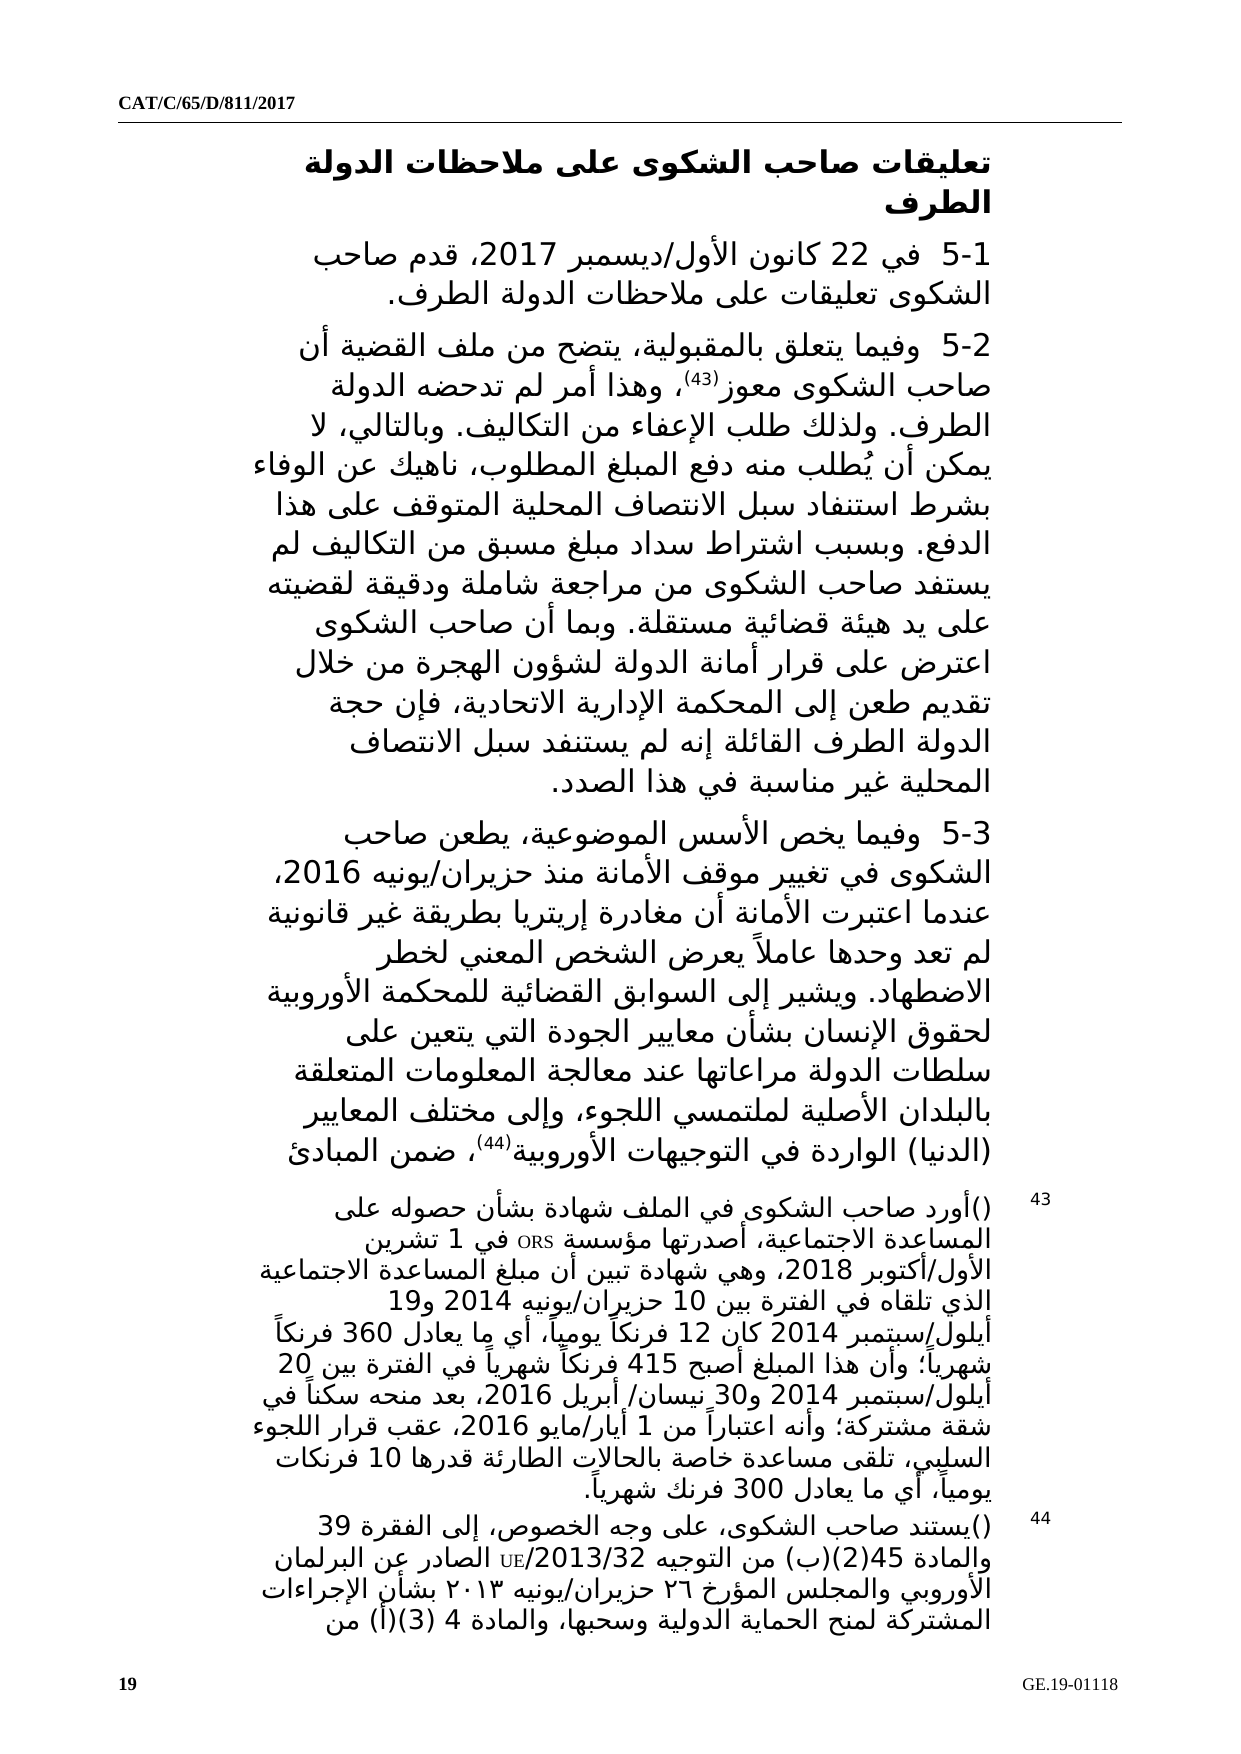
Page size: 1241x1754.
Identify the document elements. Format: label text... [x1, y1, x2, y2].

text 5-2 وفيما يتعلق بالمقبولية، يتضح من ملف القضية أن صاحب الشكوى معوز()، وهذا أمر لم تدحضه الدولة الطرف. ولذلك طلب الإعفاء من التكاليف. وبالتالي، لا يمكن أن يُطلب منه دفع المبلغ المطلوب، ناهيك عن الوفاء بشرط استنفاد سبل الانتصاف المحلية المتوقف على هذا الدفع. وبسبب اشتراط سداد مبلغ مسبق من التكاليف لم يستفد صاحب الشكوى من مراجعة شاملة ودقيقة لقضيته على يد هيئة قضائية مستقلة. وبما أن صاحب الشكوى اعترض على قرار أمانة الدولة لشؤون الهجرة من خلال تقديم طعن إلى المحكمة الإدارية الاتحادية، فإن حجة الدولة الطرف القائلة إنه لم يستنفد سبل الانتصاف المحلية غير مناسبة في هذا الصدد. [248, 325, 992, 800]
text 5-3 وفيما يخص الأسس الموضوعية، يطعن صاحب الشكوى في تغيير موقف الأمانة منذ حزيران/يونيه 2016، عندما اعتبرت الأمانة أن مغادرة إريتريا بطريقة غير قانونية لم تعد وحدها عاملاً يعرض الشخص المعني لخطر الاضطهاد. ويشير إلى السوابق القضائية للمحكمة الأوروبية لحقوق الإنسان بشأن معايير الجودة التي يتعين على سلطات الدولة مراعاتها عند معالجة المعلومات المتعلقة بالبلدان الأصلية لملتمسي اللجوء، وإلى مختلف المعايير (الدنيا) الواردة في التوجيهات الأوروبية()، ضمن المبادئ التوجيهية للاتحاد الأوروبي (وكذلك في السوابق القضائية للمحكمة الإدارية الاتحادية)()، وكذلك في المبادئ العامة المطبقة على الإجراءات الإدارية. وتؤكد هذه المصادر الطبيعة الملزمة لمعايير الجودة في معالجة المعلومات المتعلقة بالبلدان الأصلية(). [248, 813, 992, 1169]
text تعليقات صاحب الشكوى على ملاحظات الدولة الطرف [248, 142, 1122, 221]
text 5-1 في 22 كانون الأول/ديسمبر 2017، قدم صاحب الشكوى تعليقات على ملاحظات الدولة الطرف. [248, 233, 992, 313]
